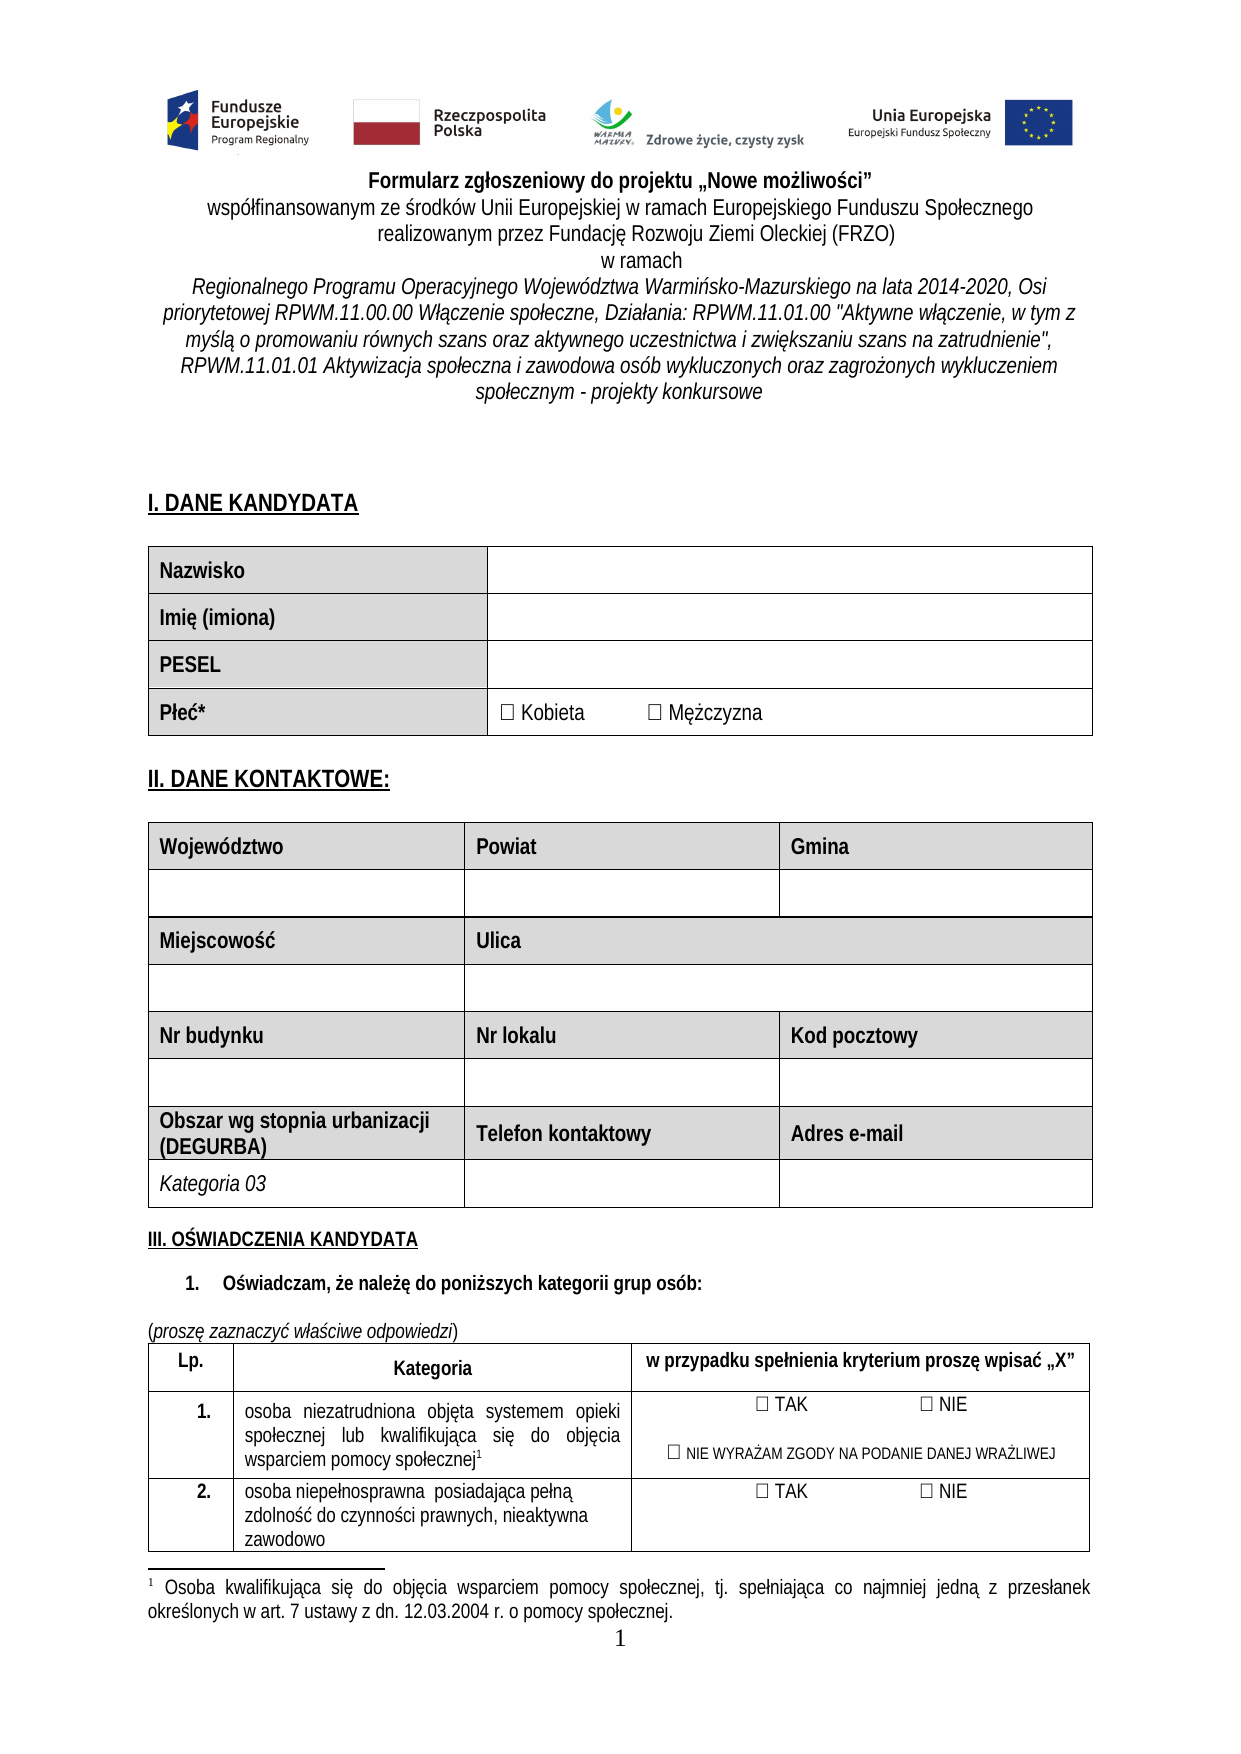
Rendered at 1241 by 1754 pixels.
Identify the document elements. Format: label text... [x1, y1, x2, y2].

table_cell Ulica [465, 918, 1092, 964]
table_header Województwo [149, 823, 464, 869]
table_cell [149, 965, 464, 1011]
table_cell Kategoria 03 [149, 1160, 464, 1207]
table_header Gmina [780, 823, 1092, 869]
text II. DANE KONTAKTOWE: [148, 764, 1093, 793]
table_cell Adres e-mail [780, 1107, 1092, 1159]
table_cell Nr budynku [149, 1012, 464, 1058]
table_cell [780, 1160, 1092, 1207]
table_cell [149, 870, 464, 916]
table_cell Nr lokalu [465, 1012, 779, 1058]
table_cell  TAK  NIE  NIE WYRAŻAM ZGODY NA PODANIE DANEJ WRAŻLIWEJ [632, 1392, 1089, 1478]
table_header Lp. [149, 1344, 233, 1391]
table_cell osoba niepełnosprawna posiadająca pełną zdolność do czynności prawnych, nieaktywna zawodowo [234, 1479, 631, 1551]
table_header Kategoria [234, 1344, 631, 1391]
table_cell [149, 1479, 233, 1551]
table_header Nazwisko [149, 547, 487, 593]
table_cell [780, 870, 1092, 916]
table_cell [488, 641, 1092, 687]
text III. OŚWIADCZENIA KANDYDATA [148, 1220, 1093, 1251]
list Oświadczam, że należę do poniższych kategorii grup osób: [185, 1264, 1093, 1295]
table_cell [465, 1059, 779, 1106]
table_header [488, 547, 1092, 593]
text współfinansowanym ze środków Unii Europejskiej w ramach Europejskiego Funduszu Społecznego [148, 194, 1093, 220]
table_cell Imię (imiona) [149, 594, 487, 640]
picture [147, 73, 1093, 168]
table_cell [149, 1059, 464, 1106]
table_cell  Kobieta  Mężczyzna [488, 689, 1092, 735]
table_cell Telefon kontaktowy [465, 1107, 779, 1159]
table_cell [465, 1160, 779, 1207]
text Regionalnego Programu Operacyjnego Województwa Warmińsko-Mazurskiego na lata 2014-2020, Osi priorytetowej RPWM.11.00.00 Włączenie społeczne, Działania: RPWM.11.01.00 "Aktywne włączenie, w tym z myślą o promowaniu równych szans oraz aktywnego uczestnictwa i zwiększaniu szans na zatrudnienie", RPWM.11.01.01 Aktywizacja społeczna i zawodowa osób wykluczonych oraz zagrożonych wykluczeniem społecznym - projekty konkursowe [148, 273, 1093, 405]
table_cell [149, 1392, 233, 1478]
table_cell PESEL [149, 641, 487, 687]
table_cell Kod pocztowy [780, 1012, 1092, 1058]
text Formularz zgłoszeniowy do projektu „Nowe możliwości” [148, 168, 1093, 194]
table_cell [465, 870, 779, 916]
text realizowanym przez Fundację Rozwoju Ziemi Oleckiej (FRZO) w ramach [185, 220, 1093, 273]
table_cell osoba niezatrudniona objęta systemem opieki społecznej lub kwalifikująca się do objęcia wsparciem pomocy społecznej [234, 1392, 631, 1478]
text I. Dane KANDYDATA [148, 488, 1093, 517]
table_cell Miejscowość [149, 918, 464, 964]
table_header w przypadku spełnienia kryterium proszę wpisać „X” [632, 1344, 1089, 1391]
table_cell Płeć* [149, 689, 487, 735]
table_cell [465, 965, 1092, 1011]
table_cell [780, 1059, 1092, 1106]
text (proszę zaznaczyć właściwe odpowiedzi) [148, 1319, 1093, 1343]
table_header Powiat [465, 823, 779, 869]
table_cell Obszar wg stopnia urbanizacji (DEGURBA) [149, 1107, 464, 1159]
table_cell [488, 594, 1092, 640]
table_cell  TAK  NIE  NIE WYRAŻAM ZGODY NA PODANIE DANEJ WRAŻLIWEJ [632, 1479, 1089, 1551]
